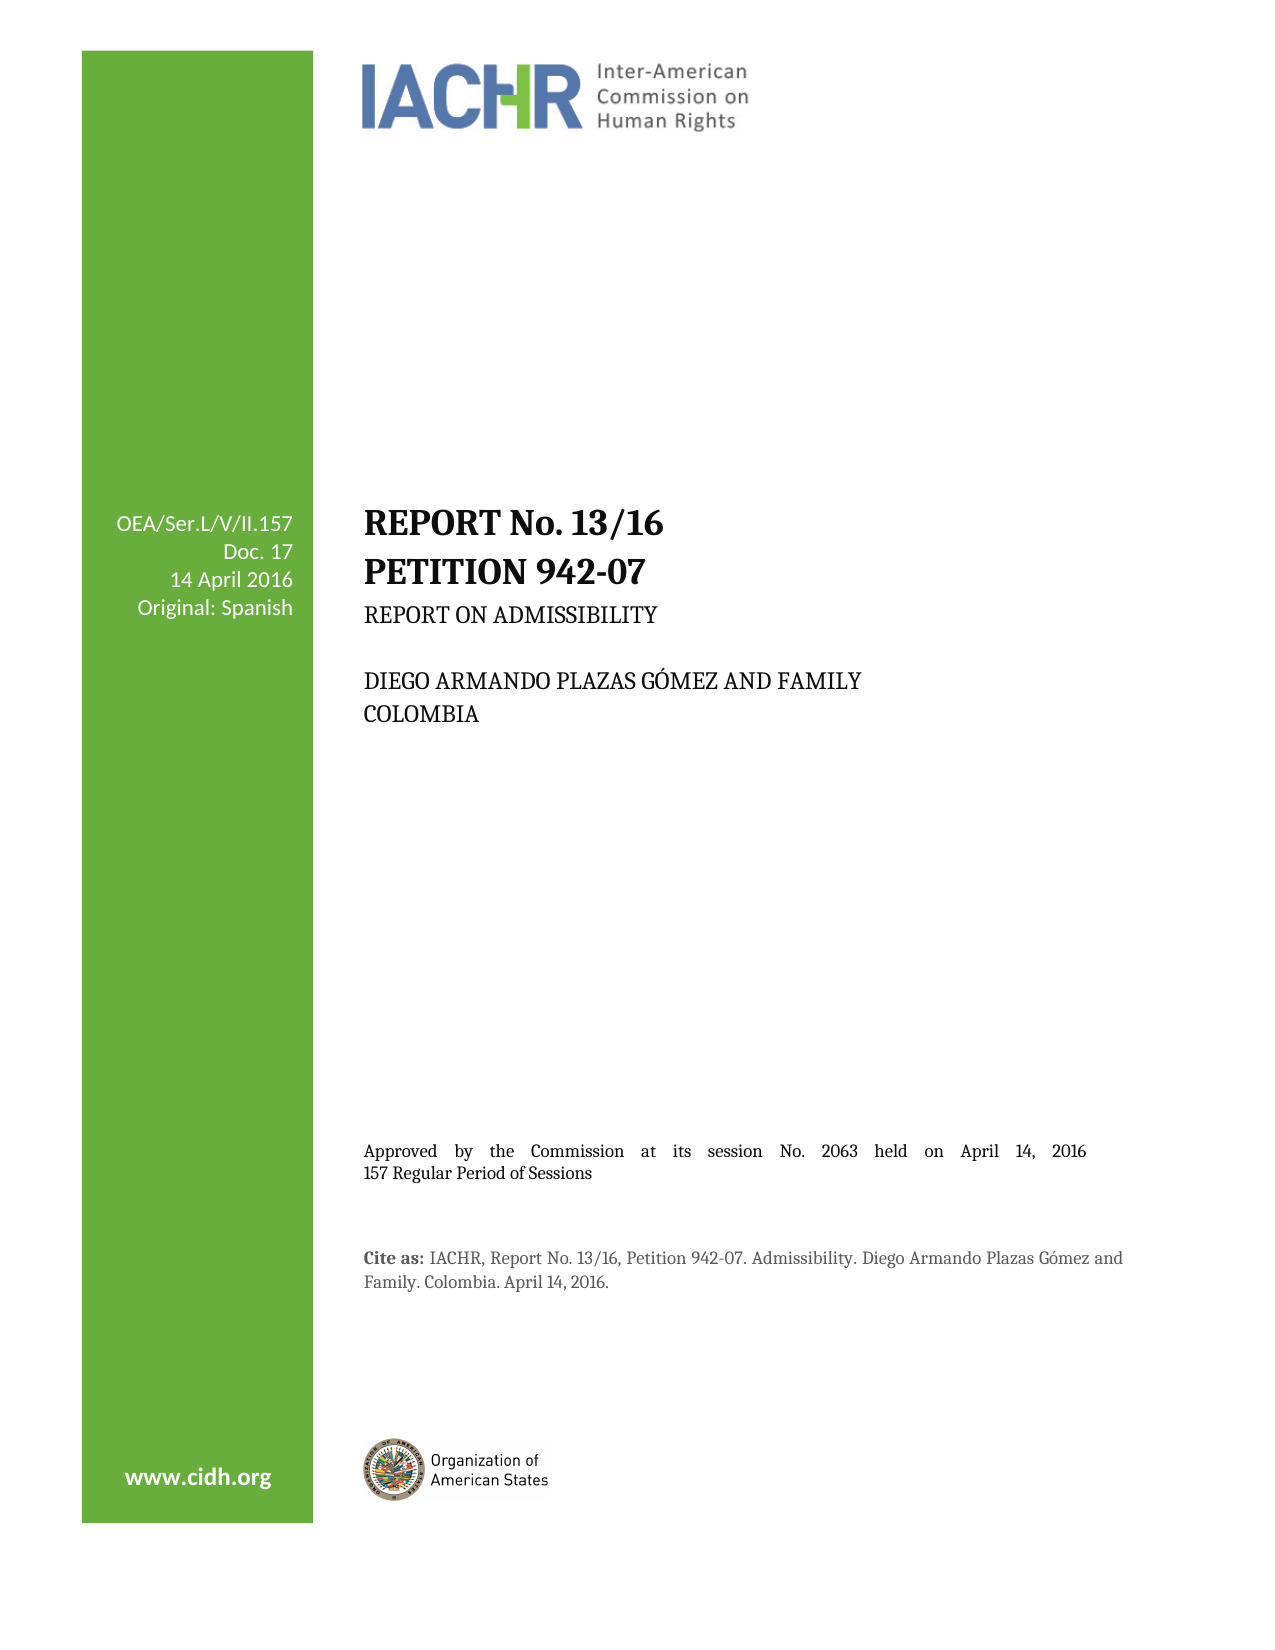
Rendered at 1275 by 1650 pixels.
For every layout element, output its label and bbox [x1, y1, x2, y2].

picture [352, 55, 767, 136]
picture [363, 1438, 548, 1501]
